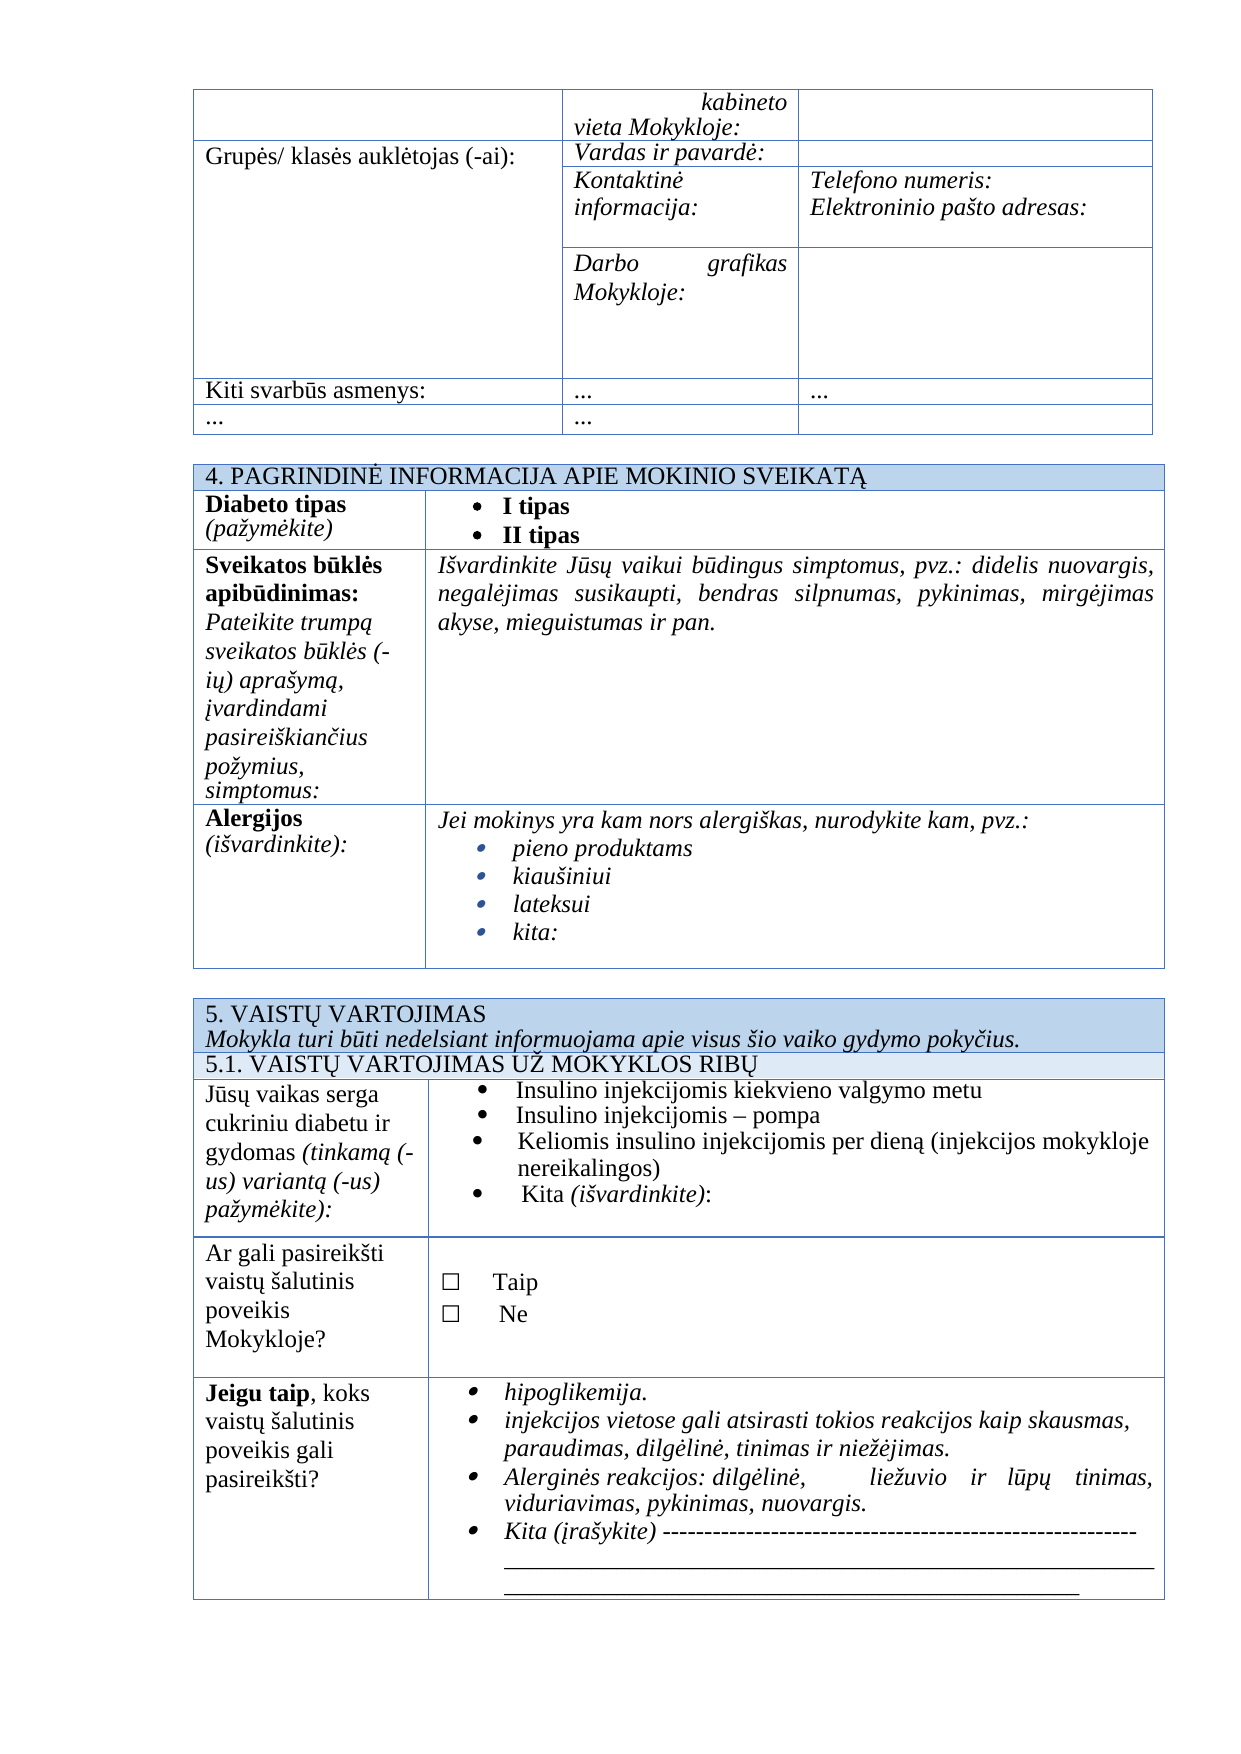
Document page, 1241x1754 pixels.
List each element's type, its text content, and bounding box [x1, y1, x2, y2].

table_cell Alergijos (išvardinkite): [194, 805, 425, 968]
table_header 4. PAGRINDINĖ INFORMACIJA APIE MOKINIO SVEIKATĄ [194, 465, 1164, 490]
table_cell I tipas II tipas [426, 491, 1164, 549]
table_cell Jeigu taip, koks vaistų šalutinis poveikis gali pasireikšti? [194, 1378, 428, 1599]
table_cell Kiti svarbūs asmenys: [194, 379, 562, 404]
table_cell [799, 167, 1152, 247]
table_cell Insulino injekcijomis kiekvieno valgymo metu Insulino injekcijomis – pompa Keliomis insulino injekcijomis per dieną (injekcijos mokykloje nereikalingos) Kita (išvardinkite): [429, 1080, 1164, 1236]
table_cell ... [799, 379, 1152, 404]
table_cell Diabeto tipas (pažymėkite) [194, 491, 425, 549]
table_cell [799, 141, 1152, 166]
table_cell Jūsų vaikas serga cukriniu diabetu ir gydomas (tinkamą (- us) variantą (-us) pažymėkite): [194, 1080, 428, 1236]
table_cell Išvardinkite Jūsų vaikui būdingus simptomus, pvz.: didelis nuovargis, negalėjimas susikaupti, bendras silpnumas, pykinimas, mirgėjimas akyse, mieguistumas ir pan. [426, 550, 1164, 804]
table_cell Ar gali pasireikšti vaistų šalutinis poveikis Mokykloje? [194, 1238, 428, 1377]
table_cell Taip Ne [429, 1238, 1164, 1377]
table_cell Sveikatos būklės apibūdinimas: Pateikite trumpą sveikatos būklės (- ių) aprašymą, įvardindami pasireiškiančius požymius, simptomus: [194, 550, 425, 804]
table_cell hipoglikemija. injekcijos vietose gali atsirasti tokios reakcijos kaip skausmas, paraudimas, dilgėlinė, tinimas ir niežėjimas. Alerginės reakcijos: dilgėlinė, liežuvio ir lūpų tinimas, viduriavimas, pykinimas, nuovargis. Kita (įrašykite) --------------------------------------------------------- __________________________________________________________________________________________________ [429, 1378, 1164, 1599]
table_cell Vardas ir pavardė: [563, 141, 798, 166]
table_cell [799, 90, 1152, 140]
table_cell Jei mokinys yra kam nors alergiškas, nurodykite kam, pvz.: pieno produktams kiaušiniui lateksui kita: [426, 805, 1164, 968]
table_cell 5.1. VAISTŲ VARTOJIMAS UŽ MOKYKLOS RIBŲ [194, 1053, 1164, 1078]
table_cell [563, 90, 798, 140]
table_cell ... [563, 379, 798, 404]
table_cell [799, 405, 1152, 434]
table_cell Kontaktinė informacija: [563, 167, 798, 247]
table_cell Darbo grafikas Mokykloje: [563, 248, 798, 378]
table_cell Grupės/ klasės auklėtojas (-ai): [194, 141, 562, 378]
table_cell ... [563, 405, 798, 434]
table_cell ... [194, 405, 562, 434]
table_cell [799, 248, 1152, 378]
table_header 5. VAISTŲ VARTOJIMAS Mokykla turi būti nedelsiant informuojama apie visus šio vaiko gydymo pokyčius. [194, 999, 1164, 1052]
